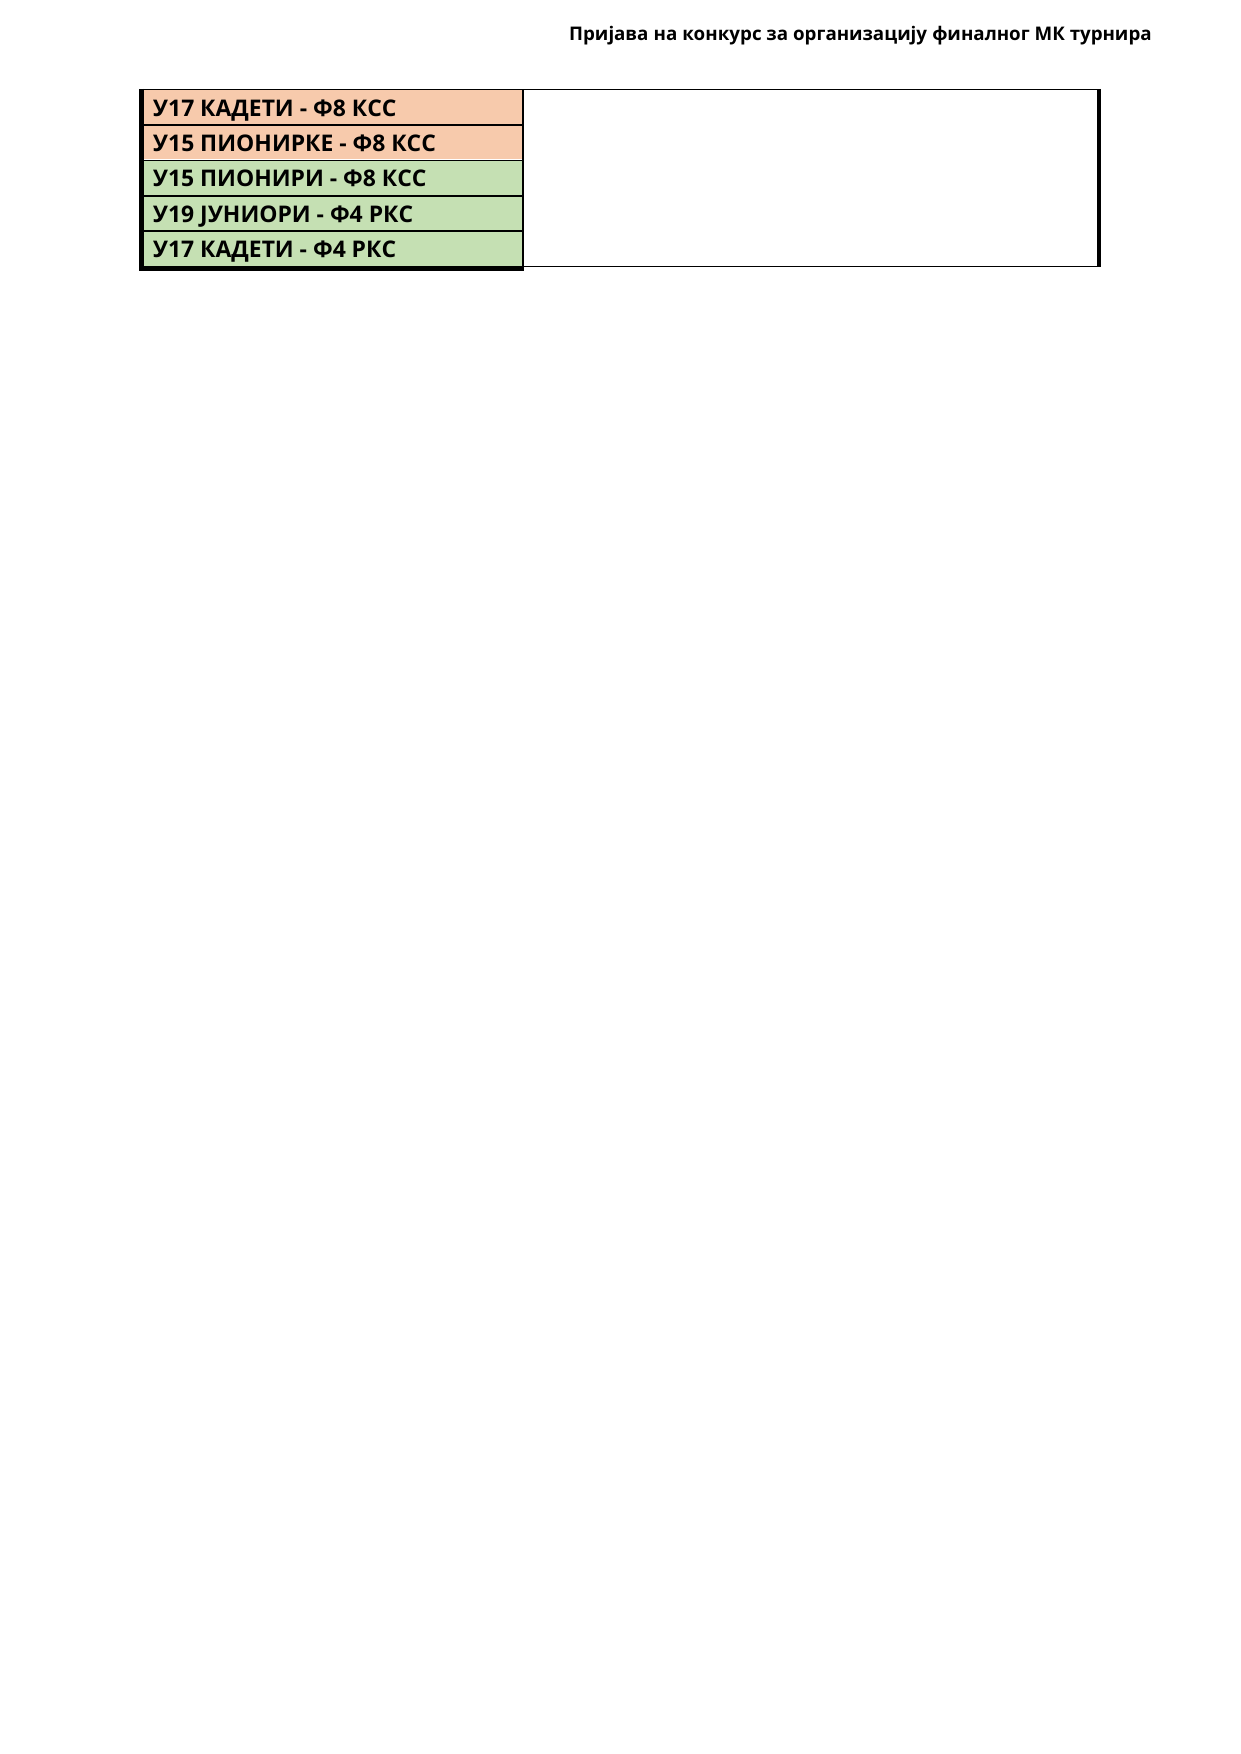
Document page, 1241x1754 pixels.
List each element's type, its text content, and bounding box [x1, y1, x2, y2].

table_cell У17 КАДЕТИ - Ф4 РКС [144, 232, 522, 266]
table_cell У15 ПИОНИРИ - Ф8 КСС [144, 161, 522, 195]
table_cell У17 КАДЕТИ - Ф8 КСС [144, 90, 522, 124]
table_cell У15 ПИОНИРКЕ - Ф8 КСС [144, 126, 522, 159]
table_cell У19 ЈУНИОРИ - Ф4 РКС [144, 197, 522, 230]
